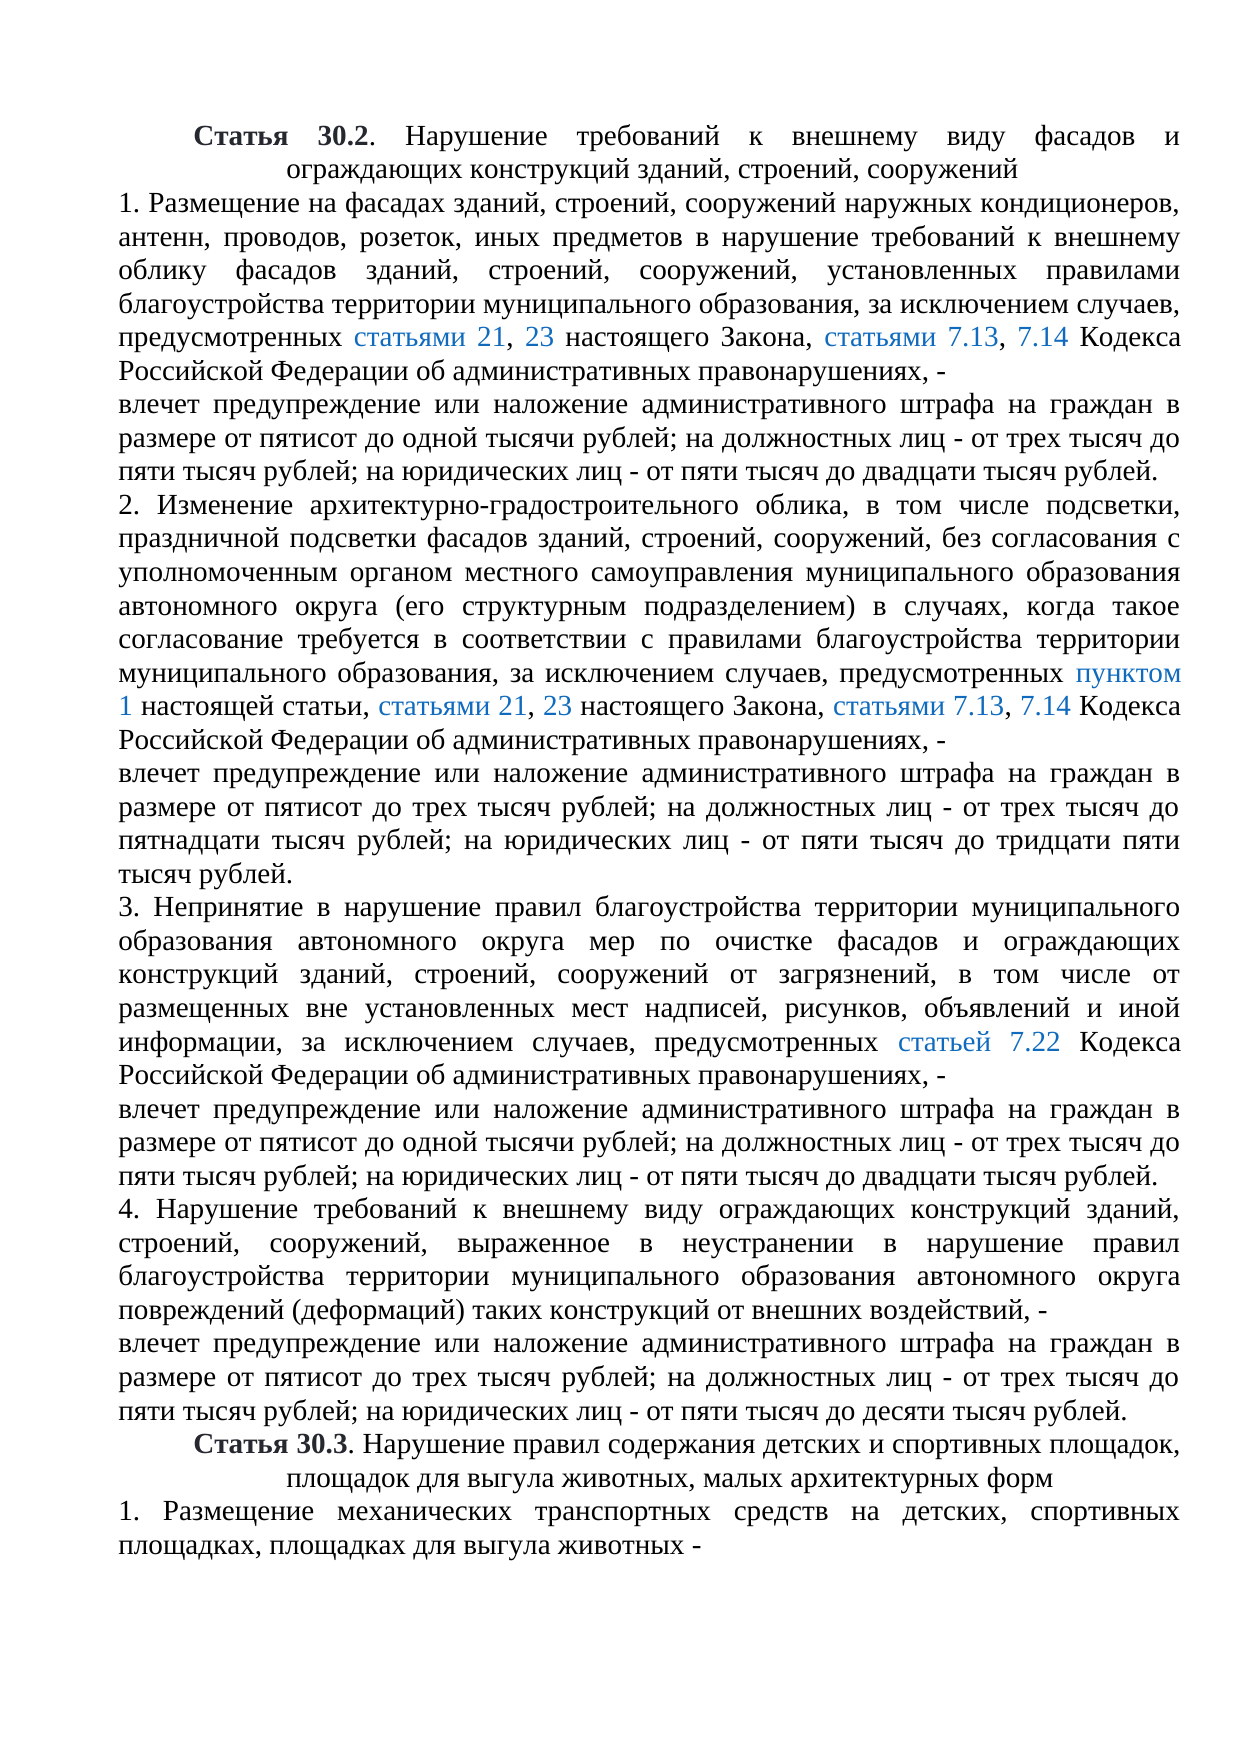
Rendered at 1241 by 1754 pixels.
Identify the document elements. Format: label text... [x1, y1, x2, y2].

text влечет предупреждение или наложение административного штрафа на граждан в размере от пятисот до одной тысячи рублей; на должностных лиц - от трех тысяч до пяти тысяч рублей; на юридических лиц - от пяти тысяч до двадцати тысяч рублей. [118, 386, 1181, 487]
text 2. Изменение архитектурно-градостроительного облика, в том числе подсветки, праздничной подсветки фасадов зданий, строений, сооружений, без согласования с уполномоченным органом местного самоуправления муниципального образования автономного округа (его структурным подразделением) в случаях, когда такое согласование требуется в соответствии с правилами благоустройства территории муниципального образования, за исключением случаев, предусмотренных пунктом 1 настоящей статьи, статьями 21, 23 настоящего Закона, статьями 7.13, 7.14 Кодекса Российской Федерации об административных правонарушениях, - [118, 487, 1181, 755]
text 1. Размещение механических транспортных средств на детских, спортивных площадках, площадках для выгула животных - [118, 1493, 1181, 1560]
text Статья 30.2. Нарушение требований к внешнему виду фасадов и ограждающих конструкций зданий, строений, сооружений [193, 118, 1181, 185]
text 3. Непринятие в нарушение правил благоустройства территории муниципального образования автономного округа мер по очистке фасадов и ограждающих конструкций зданий, строений, сооружений от загрязнений, в том числе от размещенных вне установленных мест надписей, рисунков, объявлений и иной информации, за исключением случаев, предусмотренных статьей 7.22 Кодекса Российской Федерации об административных правонарушениях, - [118, 889, 1181, 1091]
text влечет предупреждение или наложение административного штрафа на граждан в размере от пятисот до трех тысяч рублей; на должностных лиц - от трех тысяч до пятнадцати тысяч рублей; на юридических лиц - от пяти тысяч до тридцати пяти тысяч рублей. [118, 755, 1181, 889]
text 4. Нарушение требований к внешнему виду ограждающих конструкций зданий, строений, сооружений, выраженное в неустранении в нарушение правил благоустройства территории муниципального образования автономного округа повреждений (деформаций) таких конструкций от внешних воздействий, - [118, 1191, 1181, 1326]
text влечет предупреждение или наложение административного штрафа на граждан в размере от пятисот до одной тысячи рублей; на должностных лиц - от трех тысяч до пяти тысяч рублей; на юридических лиц - от пяти тысяч до двадцати тысяч рублей. [118, 1091, 1181, 1191]
text 1. Размещение на фасадах зданий, строений, сооружений наружных кондиционеров, антенн, проводов, розеток, иных предметов в нарушение требований к внешнему облику фасадов зданий, строений, сооружений, установленных правилами благоустройства территории муниципального образования, за исключением случаев, предусмотренных статьями 21, 23 настоящего Закона, статьями 7.13, 7.14 Кодекса Российской Федерации об административных правонарушениях, - [118, 185, 1181, 386]
text Статья 30.3. Нарушение правил содержания детских и спортивных площадок, площадок для выгула животных, малых архитектурных форм [193, 1426, 1181, 1493]
